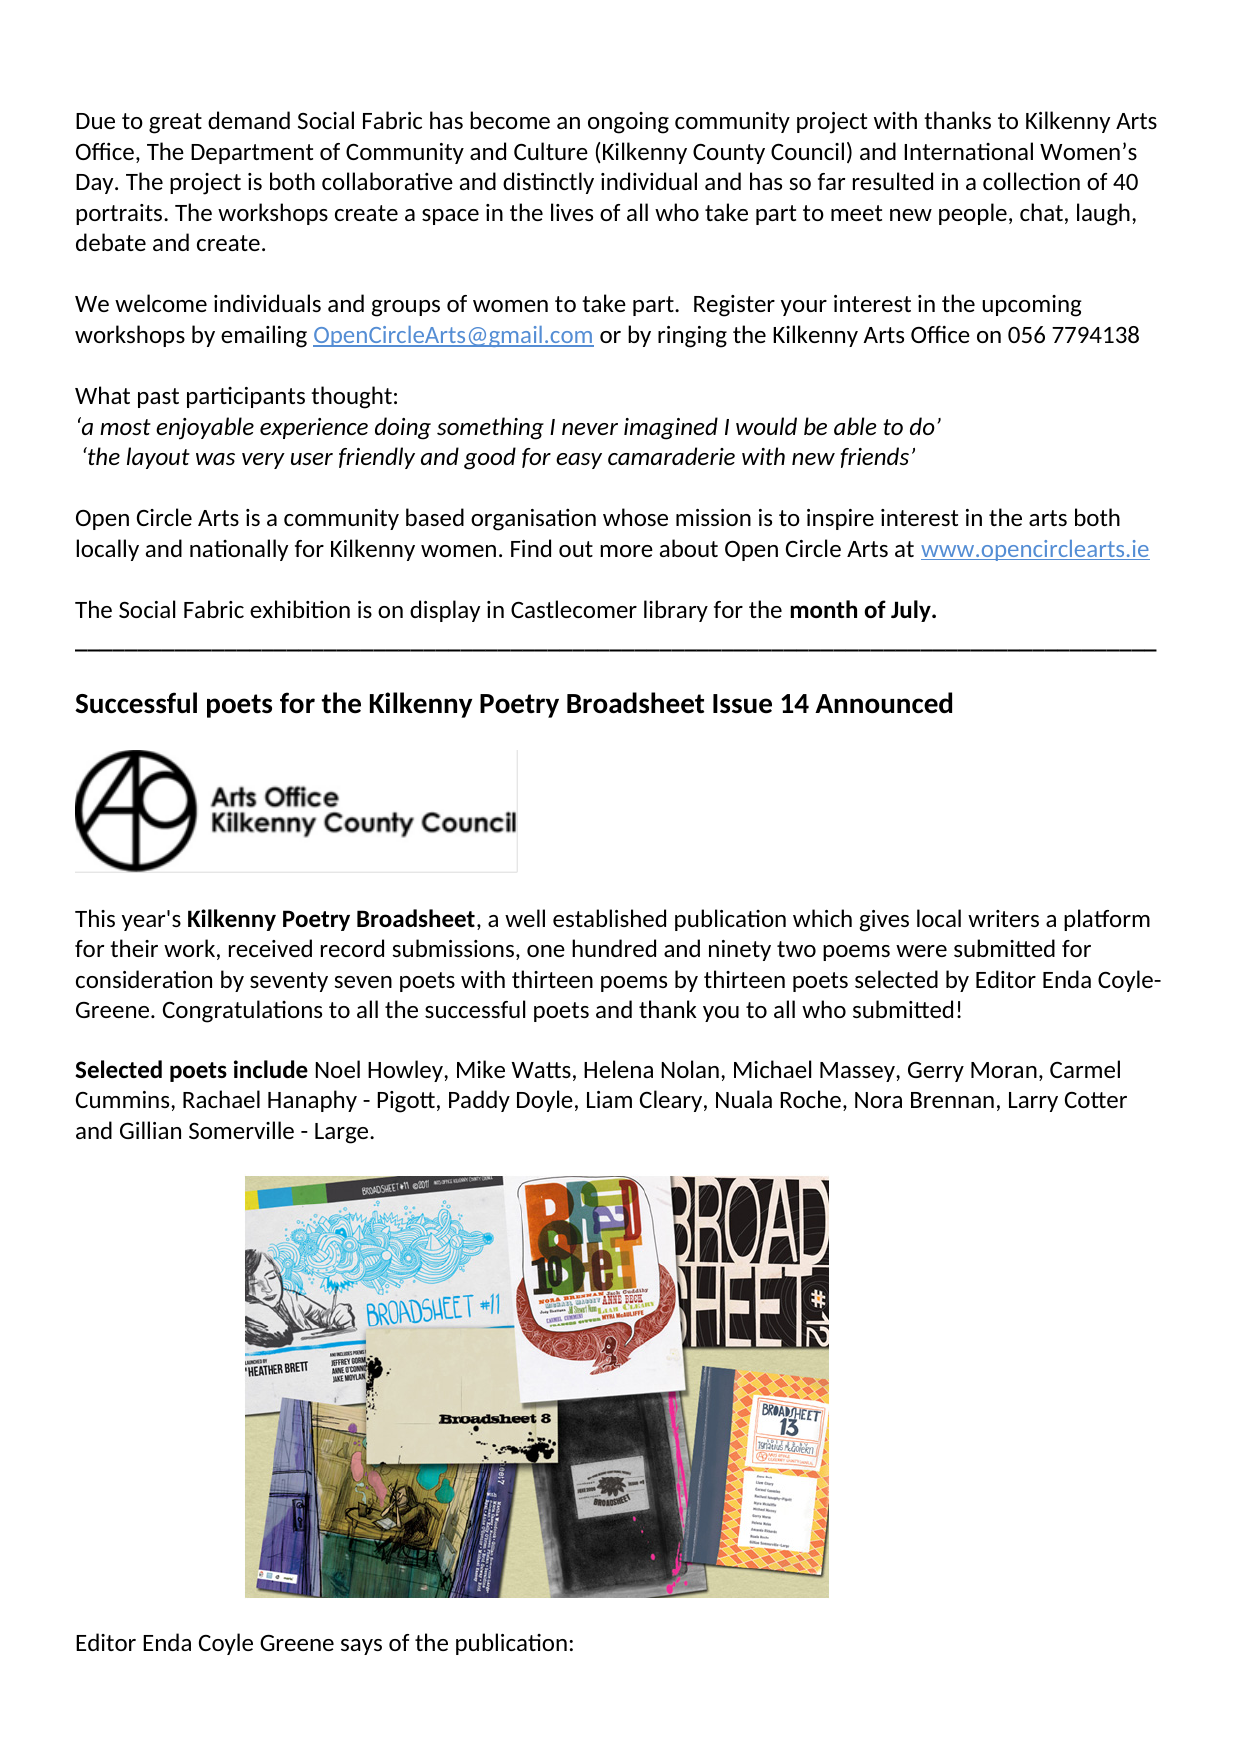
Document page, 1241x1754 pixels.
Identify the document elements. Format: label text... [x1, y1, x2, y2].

text This year's Kilkenny Poetry Broadsheet, a well established publication which gives local writers a platform for their work, received record submissions, one hundred and ninety two poems were submitted for consideration by seventy seven poets with thirteen poems by thirteen poets selected by Editor Enda Coyle-Greene. Congratulations to all the successful poets and thank you to all who submitted! [75, 903, 1165, 1025]
text Editor Enda Coyle Greene says of the publication: [75, 1627, 1165, 1658]
text Selected poets include Noel Howley, Mike Watts, Helena Nolan, Michael Massey, Gerry Moran, Carmel Cummins, Rachael Hanaphy - Pigott, Paddy Doyle, Liam Cleary, Nuala Roche, Nora Brennan, Larry Cotter and Gillian Somerville - Large. [75, 1054, 1165, 1146]
text Open Circle Arts is a community based organisation whose mission is to inspire interest in the arts both locally and nationally for Kilkenny women. Find out more about Open Circle Arts at www.opencirclearts.ie [75, 502, 1165, 563]
picture [243, 1174, 830, 1599]
text ‘the layout was very user friendly and good for easy camaraderie with new friends’ [75, 441, 1165, 472]
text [75, 75, 1165, 411]
text _______________________________________________________________________________________ [75, 624, 1165, 655]
text The Social Fabric exhibition is on display in Castlecomer library for the month of July. [75, 594, 1165, 624]
text ‘a most enjoyable experience doing something I never imagined I would be able to do’ [75, 411, 1165, 441]
text Successful poets for the Kilkenny Poetry Broadsheet Issue 14 Announced [75, 685, 1165, 721]
picture [75, 750, 519, 874]
